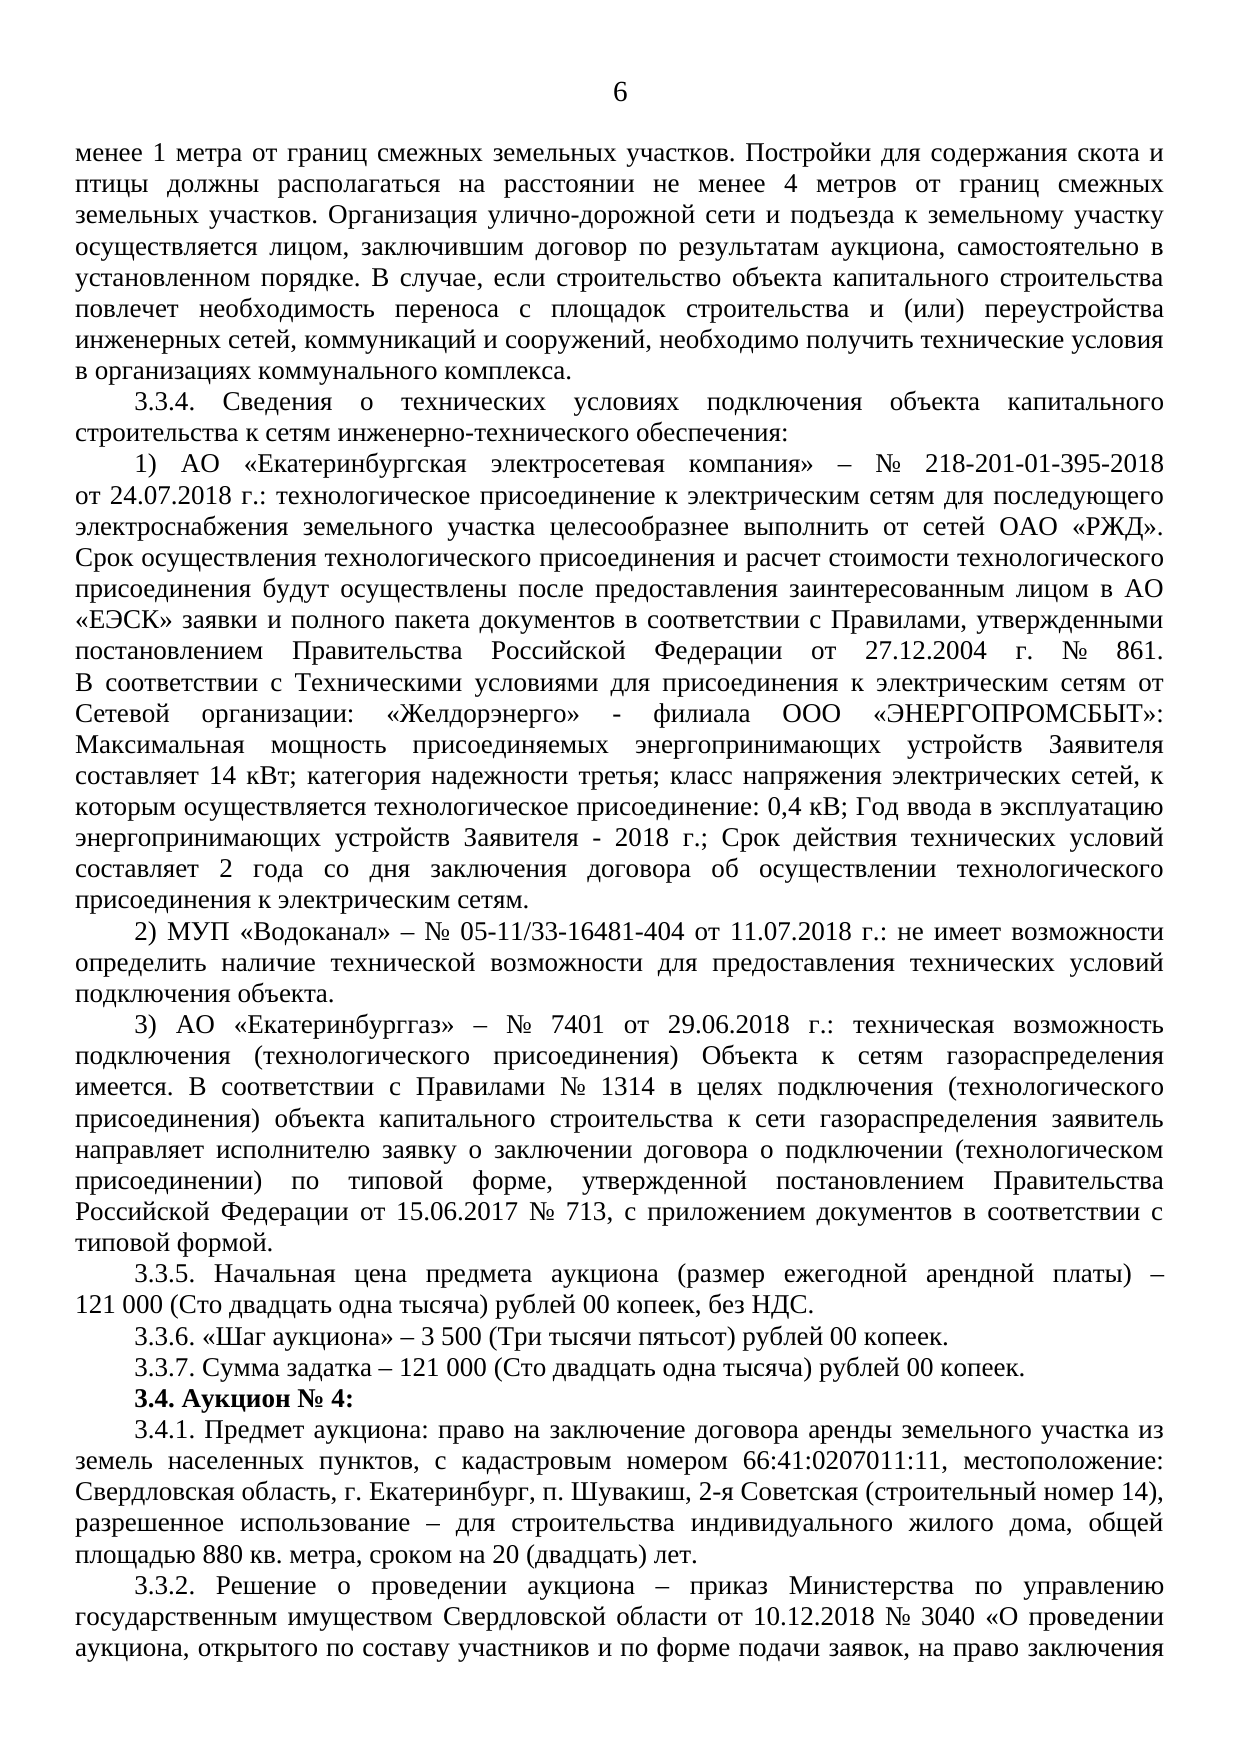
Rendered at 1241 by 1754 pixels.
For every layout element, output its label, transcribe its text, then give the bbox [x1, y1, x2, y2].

text 3.3.7. Сумма задатка – 121 000 (Сто двадцать одна тысяча) рублей 00 копеек. [75, 1351, 1165, 1382]
text 3.3.5. Начальная цена предмета аукциона (размер ежегодной арендной платы) – 121 000 (Сто двадцать одна тысяча) рублей 00 копеек, без НДС. [75, 1257, 1165, 1320]
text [75, 136, 1165, 385]
text 2) МУП «Водоканал» – № 05-11/33-16481-404 от 11.07.2018 г.: не имеет возможности определить наличие технической возможности для предоставления технических условий подключения объекта. [75, 915, 1165, 1008]
text 3) АО «Екатеринбурггаз» – № 7401 от 29.06.2018 г.: техническая возможность подключения (технологического присоединения) Объекта к сетям газораспределения имеется. В соответствии с Правилами № 1314 в целях подключения (технологического присоединения) объекта капитального строительства к сети газораспределения заявитель направляет исполнителю заявку о заключении договора о подключении (технологическом присоединении) по типовой форме, утвержденной постановлением Правительства Российской Федерации от 15.06.2017 № 713, с приложением документов в соответствии с типовой формой. [75, 1008, 1165, 1257]
text 3.4. Аукцион № 4: [75, 1382, 1165, 1413]
text 3.4.1. Предмет аукциона: право на заключение договора аренды земельного участка из земель населенных пунктов, с кадастровым номером 66:41:0207011:11, местоположение: Свердловская область, г. Екатеринбург, п. Шувакиш, 2-я Советская (строительный номер 14), разрешенное использование – для строительства индивидуального жилого дома, общей площадью 880 кв. метра, сроком на 20 (двадцать) лет. [75, 1413, 1165, 1569]
text 3.3.4. Сведения о технических условиях подключения объекта капитального строительства к сетям инженерно-технического обеспечения: [75, 385, 1165, 448]
text 3.3.6. «Шаг аукциона» – 3 500 (Три тысячи пятьсот) рублей 00 копеек. [75, 1320, 1165, 1351]
text 1) АО «Екатеринбургская электросетевая компания» – № 218-201-01-395-2018 от 24.07.2018 г.: технологическое присоединение к электрическим сетям для последующего электроснабжения земельного участка целесообразнее выполнить от сетей ОАО «РЖД». Срок осуществления технологического присоединения и расчет стоимости технологического присоединения будут осуществлены после предоставления заинтересованным лицом в АО «ЕЭСК» заявки и полного пакета документов в соответствии с Правилами, утвержденными постановлением Правительства Российской Федерации от 27.12.2004 г. № 861. В соответствии с Техническими условиями для присоединения к электрическим сетям от Сетевой организации: «Желдорэнерго» - филиала ООО «ЭНЕРГОПРОМСБЫТ»: Максимальная мощность присоединяемых энергопринимающих устройств Заявителя составляет 14 кВт; категория надежности третья; класс напряжения электрических сетей, к которым осуществляется технологическое присоединение: 0,4 кВ; Год ввода в эксплуатацию энергопринимающих устройств Заявителя - 2018 г.; Срок действия технических условий составляет 2 года со дня заключения договора об осуществлении технологического присоединения к электрическим сетям. [75, 448, 1165, 915]
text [75, 1569, 1165, 1662]
